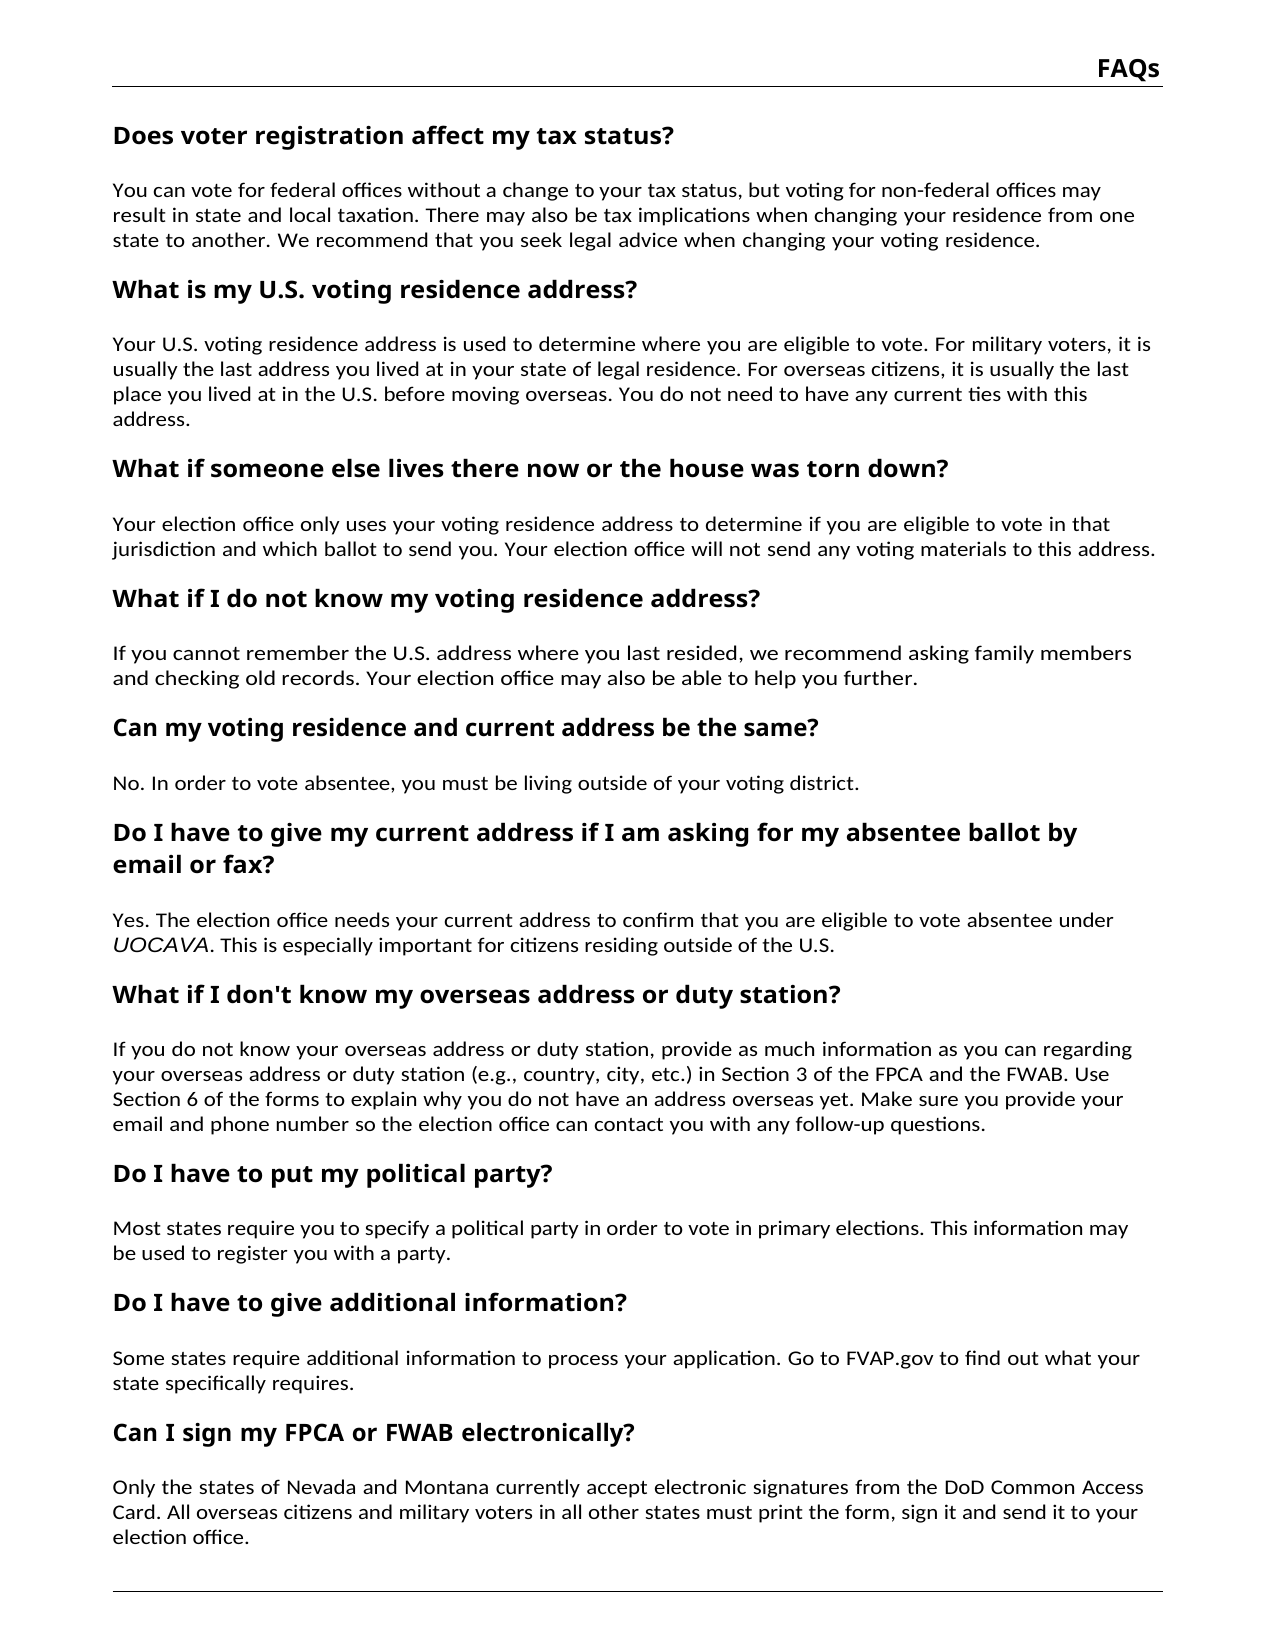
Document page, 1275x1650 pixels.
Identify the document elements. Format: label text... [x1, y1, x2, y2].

text If you do not know your overseas address or duty station, provide as much information as you can regarding your overseas address or duty station (e.g., country, city, etc.) in Section 3 of the FPCA and the FWAB. Use Section 6 of the forms to explain why you do not have an address overseas yet. Make sure you provide your email and phone number so the election office can contact you with any follow-up questions. [112, 1036, 1142, 1136]
subtitle What if I do not know my voting residence address? [112, 582, 1175, 614]
subtitle Do I have to put my political party? [112, 1157, 1155, 1189]
subtitle Can my voting residence and current address be the same? [112, 711, 1175, 744]
subtitle Can I sign my FPCA or FWAB electronically? [112, 1416, 1155, 1448]
text No. In order to vote absentee, you must be living outside of your voting district. [112, 770, 1175, 796]
subtitle What if I don't know my overseas address or duty station? [112, 977, 1155, 1010]
text Only the states of Nevada and Montana currently accept electronic signatures from the DoD Common Access Card. All overseas citizens and military voters in all other states must print the form, sign it and send it to your election office. [112, 1474, 1157, 1549]
subtitle What is my U.S. voting residence address? [112, 273, 1175, 306]
text UOCAVA. This is especially important for citizens residing outside of the U.S. [112, 932, 1155, 958]
subtitle What if someone else lives there now or the house was torn down? [112, 452, 1175, 485]
text You can vote for federal offices without a change to your tax status, but voting for non-federal offices may result in state and local taxation. There may also be tax implications when changing your residence from one state to another. We recommend that you seek legal advice when changing your voting residence. [112, 177, 1150, 252]
text If you cannot remember the U.S. address where you last resided, we recommend asking family members and checking old records. Your election office may also be able to help you further. [112, 641, 1150, 691]
text Some states require additional information to process your application. Go to FVAP.gov to find out what your state specifically requires. [112, 1345, 1157, 1395]
text Yes. The election office needs your current address to confirm that you are eligible to vote absentee under [112, 907, 1175, 932]
text Most states require you to specify a political party in order to vote in primary elections. This information may be used to register you with a party. [112, 1216, 1142, 1266]
subtitle Does voter registration affect my tax status? [112, 118, 1175, 151]
text Your election office only uses your voting residence address to determine if you are eligible to vote in that jurisdiction and which ballot to send you. Your election office will not send any voting materials to this address. [112, 511, 1159, 561]
subtitle Do I have to give additional information? [112, 1286, 1155, 1319]
text Your U.S. voting residence address is used to determine where you are eligible to vote. For military voters, it is usually the last address you lived at in your state of legal residence. For overseas citizens, it is usually the last place you lived at in the U.S. before moving overseas. You do not need to have any current ties with this address. [112, 332, 1155, 432]
subtitle Do I have to give my current address if I am asking for my absentee ballot by email or fax? [112, 815, 1150, 881]
